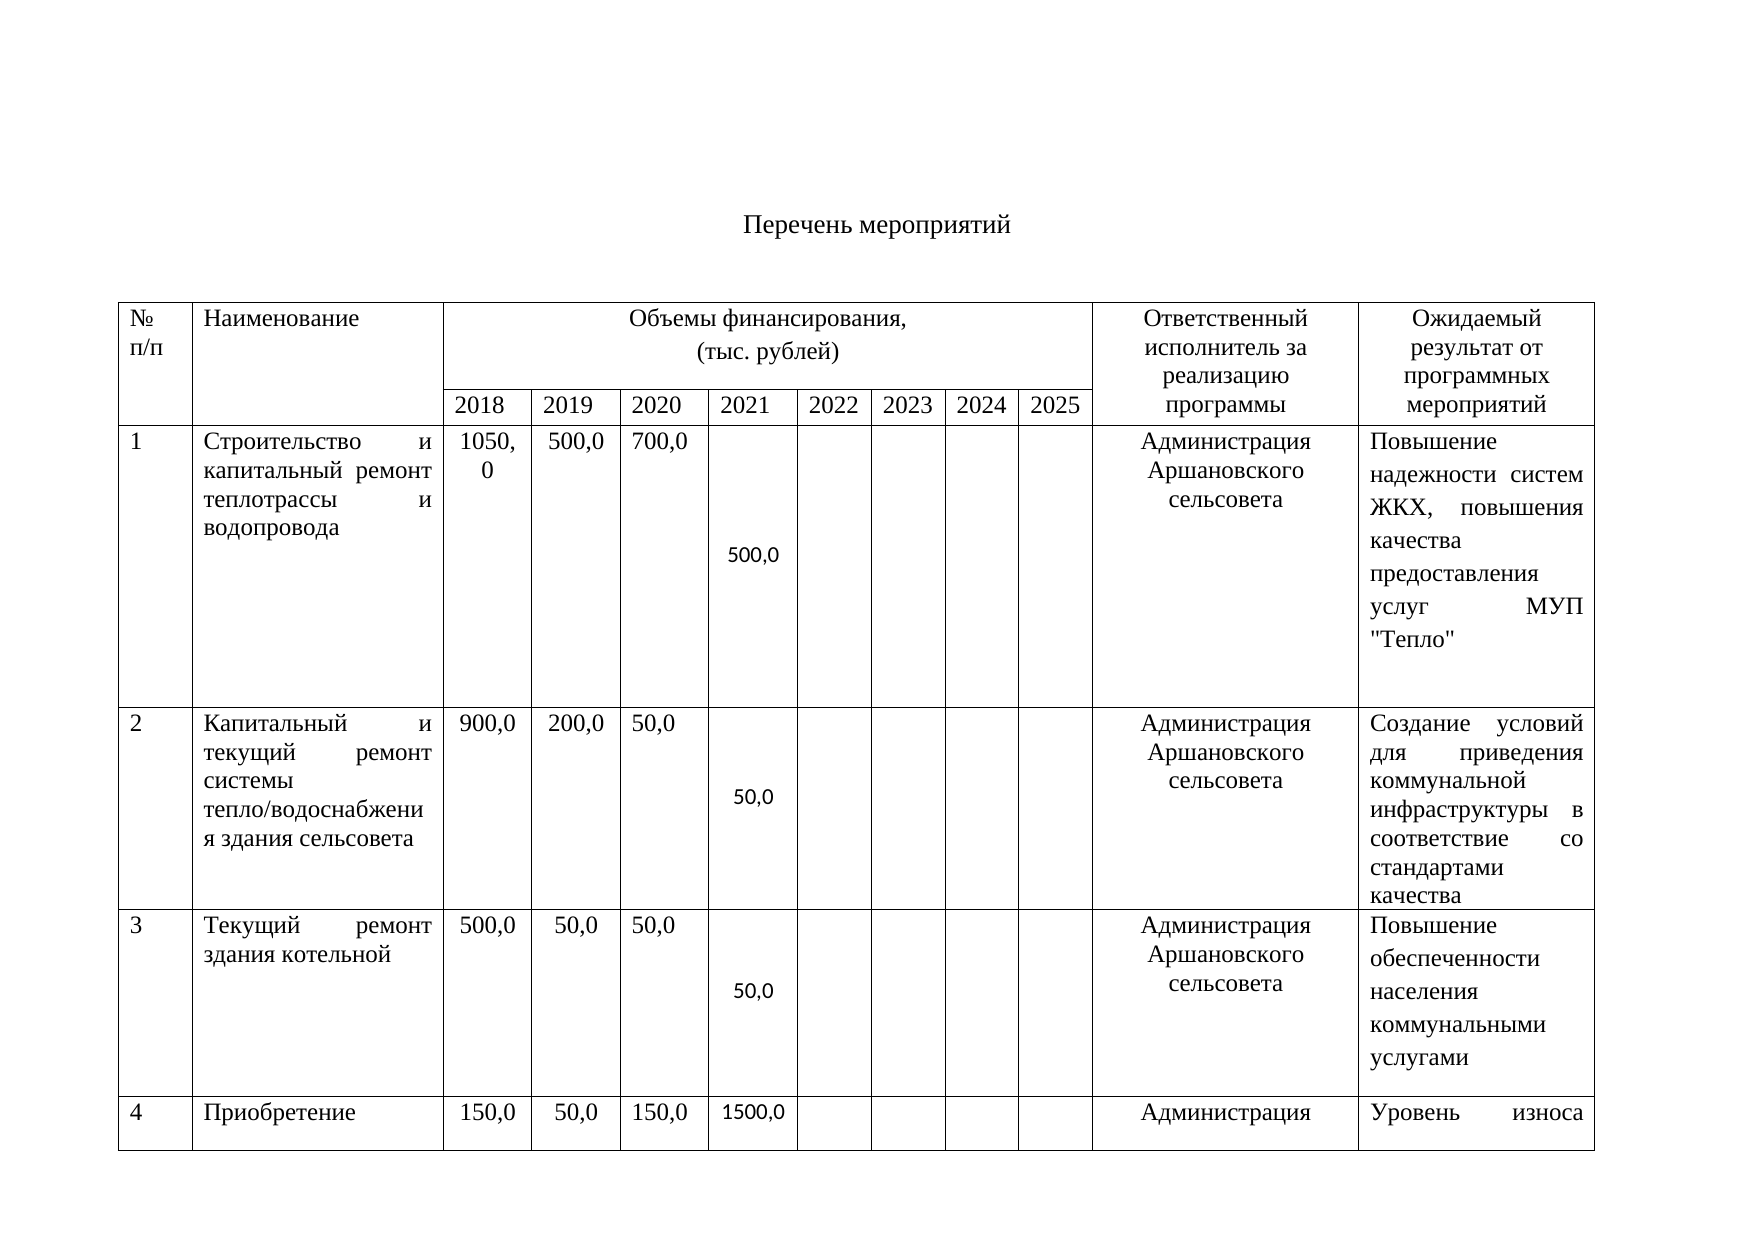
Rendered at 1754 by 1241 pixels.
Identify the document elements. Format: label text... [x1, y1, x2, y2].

text Перечень мероприятий [118, 208, 1636, 239]
table_cell 2025 [1019, 390, 1092, 425]
table_cell 2021 [709, 390, 797, 425]
table_cell 2020 [621, 390, 708, 425]
table_cell 2022 [798, 390, 871, 425]
table_cell Текущий ремонт здания котельной [193, 910, 443, 1096]
table_cell 4 [119, 1097, 192, 1149]
table_cell [946, 708, 1018, 909]
table_cell Создание условий для приведения коммунальной инфраструктуры в соответствие со стандартами качества [1359, 708, 1594, 909]
table_cell [872, 1097, 945, 1149]
table_cell 1 [119, 426, 192, 707]
table_header Ответственный исполнитель за реализацию программы [1093, 303, 1358, 425]
table_cell 2 [119, 708, 192, 909]
table_cell Капитальный и текущий ремонт системы тепло/водоснабжения здания сельсовета [193, 708, 443, 909]
table_cell 2019 [532, 390, 620, 425]
table_cell Строительство и капитальный ремонт теплотрассы и водопровода [193, 426, 443, 707]
table_cell 3 [119, 910, 192, 1096]
table_cell 50,0 [621, 708, 708, 909]
table_cell [798, 708, 871, 909]
table_cell 50,0 [621, 910, 708, 1096]
table_cell 500,0 [709, 426, 797, 707]
table_cell [872, 708, 945, 909]
table_cell [1019, 910, 1092, 1096]
table_cell 50,0 [709, 910, 797, 1096]
table_cell [872, 910, 945, 1096]
table_cell Администрация Аршановского сельсовета [1093, 426, 1358, 707]
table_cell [1093, 1097, 1358, 1149]
table_cell 150,0 [621, 1097, 708, 1149]
table_cell [798, 426, 871, 707]
table_cell Повышение надежности систем ЖКХ, повышения качества предоставления услуг МУП "Тепло" [1359, 426, 1594, 707]
table_cell [946, 910, 1018, 1096]
table_header Объемы финансирования, (тыс. рублей) [444, 303, 1092, 389]
table_cell Администрация Аршановского сельсовета [1093, 910, 1358, 1096]
table_cell [1019, 1097, 1092, 1149]
table_header № п/п [119, 303, 192, 425]
table_cell [1019, 708, 1092, 909]
table_cell 2023 [872, 390, 945, 425]
table_cell 700,0 [621, 426, 708, 707]
table_cell [798, 910, 871, 1096]
table_cell 2024 [946, 390, 1018, 425]
table_cell 50,0 [532, 1097, 620, 1149]
table_cell [946, 426, 1018, 707]
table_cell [193, 1097, 443, 1149]
table_cell 50,0 [709, 708, 797, 909]
table_cell Повышение обеспеченности населения коммунальными услугами [1359, 910, 1594, 1096]
table_header Наименование [193, 303, 443, 425]
table_cell 50,0 [532, 910, 620, 1096]
table_cell 150,0 [444, 1097, 531, 1149]
table_cell [872, 426, 945, 707]
table_cell 200,0 [532, 708, 620, 909]
table_cell 500,0 [532, 426, 620, 707]
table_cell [1359, 1097, 1594, 1149]
table_cell Администрация Аршановского сельсовета [1093, 708, 1358, 909]
table_cell 2018 [444, 390, 531, 425]
table_cell 500,0 [444, 910, 531, 1096]
table_cell 1050,0 [444, 426, 531, 707]
table_cell 900,0 [444, 708, 531, 909]
table_cell [946, 1097, 1018, 1149]
table_cell [1019, 426, 1092, 707]
table_header Ожидаемый результат от программных мероприятий [1359, 303, 1594, 425]
table_cell 1500,0 [709, 1097, 797, 1149]
table_cell [798, 1097, 871, 1149]
